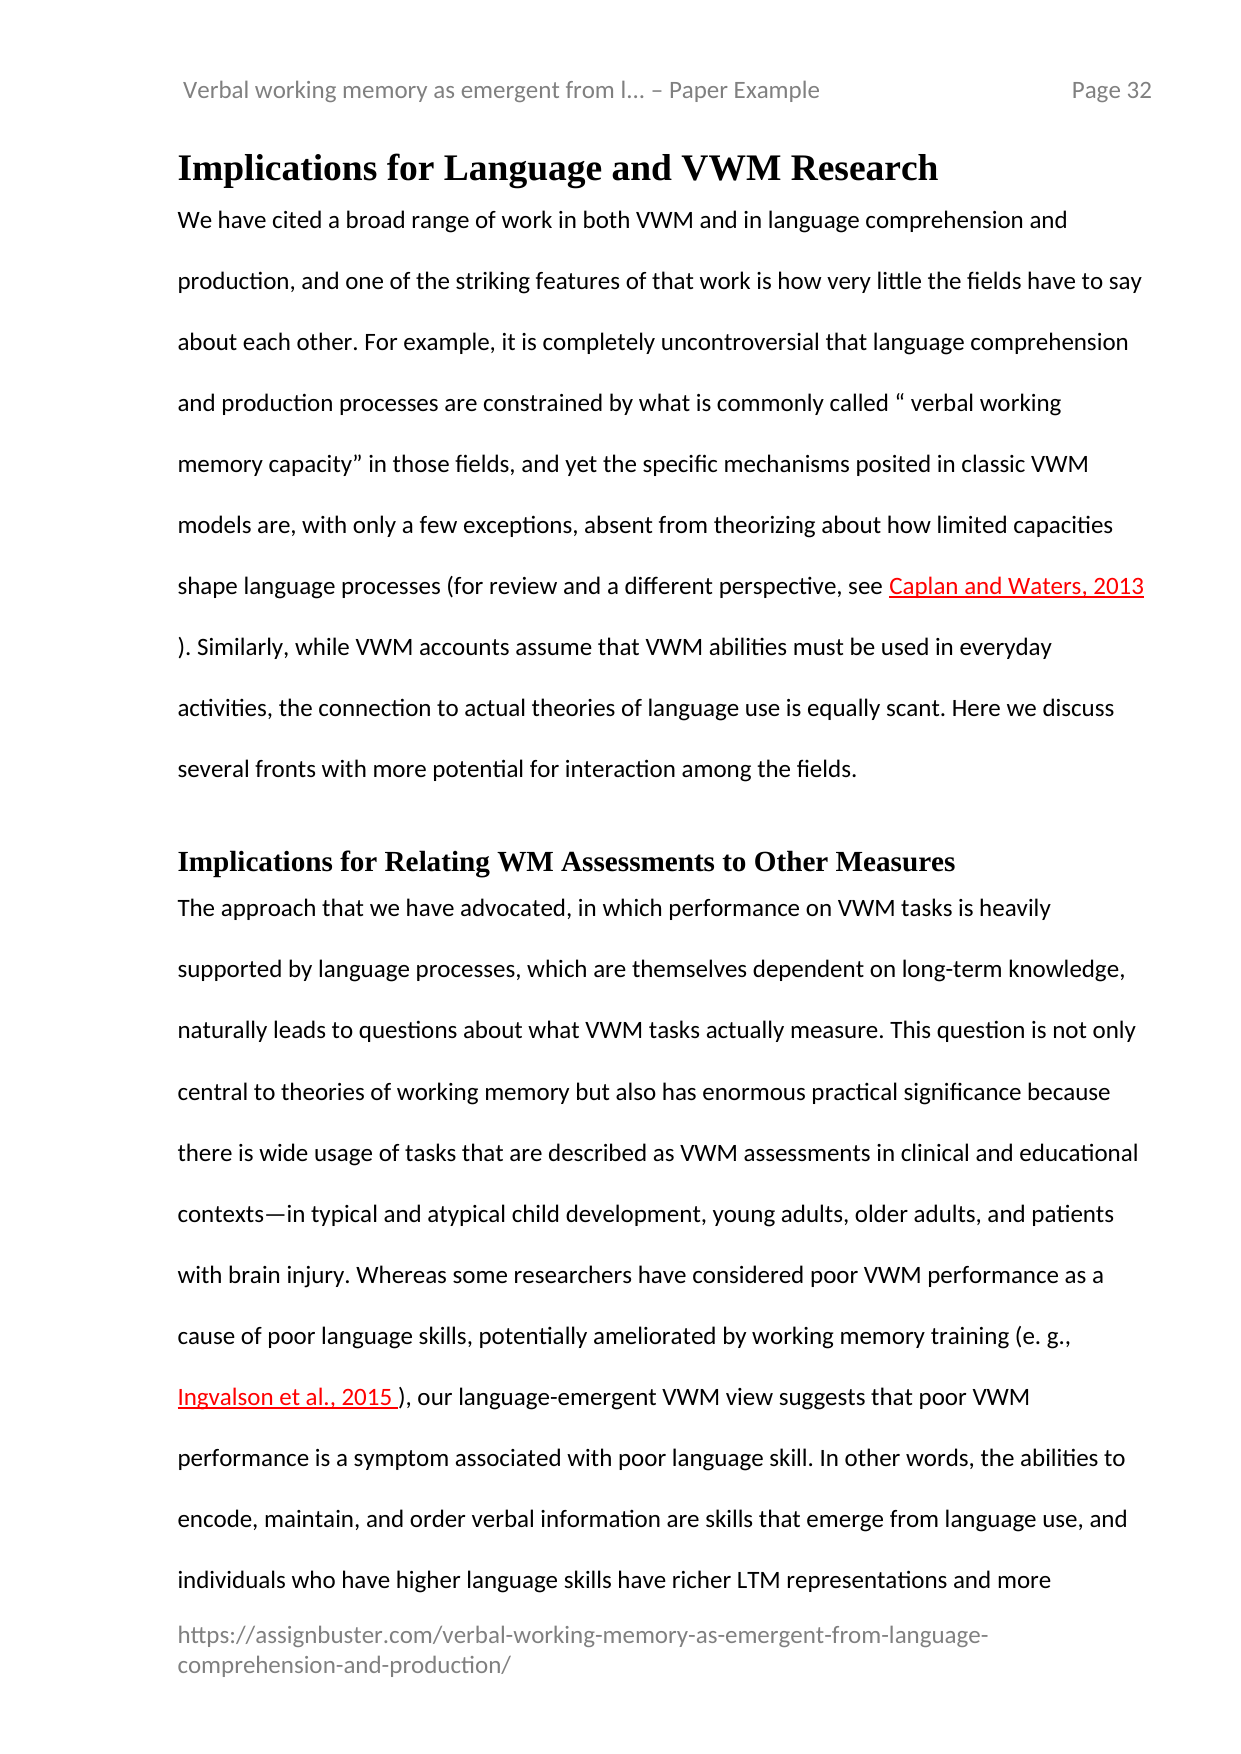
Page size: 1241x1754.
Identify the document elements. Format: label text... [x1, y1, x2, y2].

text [177, 893, 1152, 1594]
text We have cited a broad range of work in both VWM and in language comprehension and production, and one of the striking features of that work is how very little the fields have to say about each other. For example, it is completely uncontroversial that language comprehension and production processes are constrained by what is commonly called “ verbal working memory capacity” in those fields, and yet the specific mechanisms posited in classic VWM models are, with only a few exceptions, absent from theorizing about how limited capacities shape language processes (for review and a different perspective, see Caplan and Waters, 2013 ). Similarly, while VWM accounts assume that VWM abilities must be used in everyday activities, the connection to actual theories of language use is equally scant. Here we discuss several fronts with more potential for interaction among the fields. [177, 204, 1152, 784]
subtitle Implications for Relating WM Assessments to Other Measures [177, 844, 1152, 877]
subtitle Implications for Language and VWM Research [177, 145, 1152, 188]
